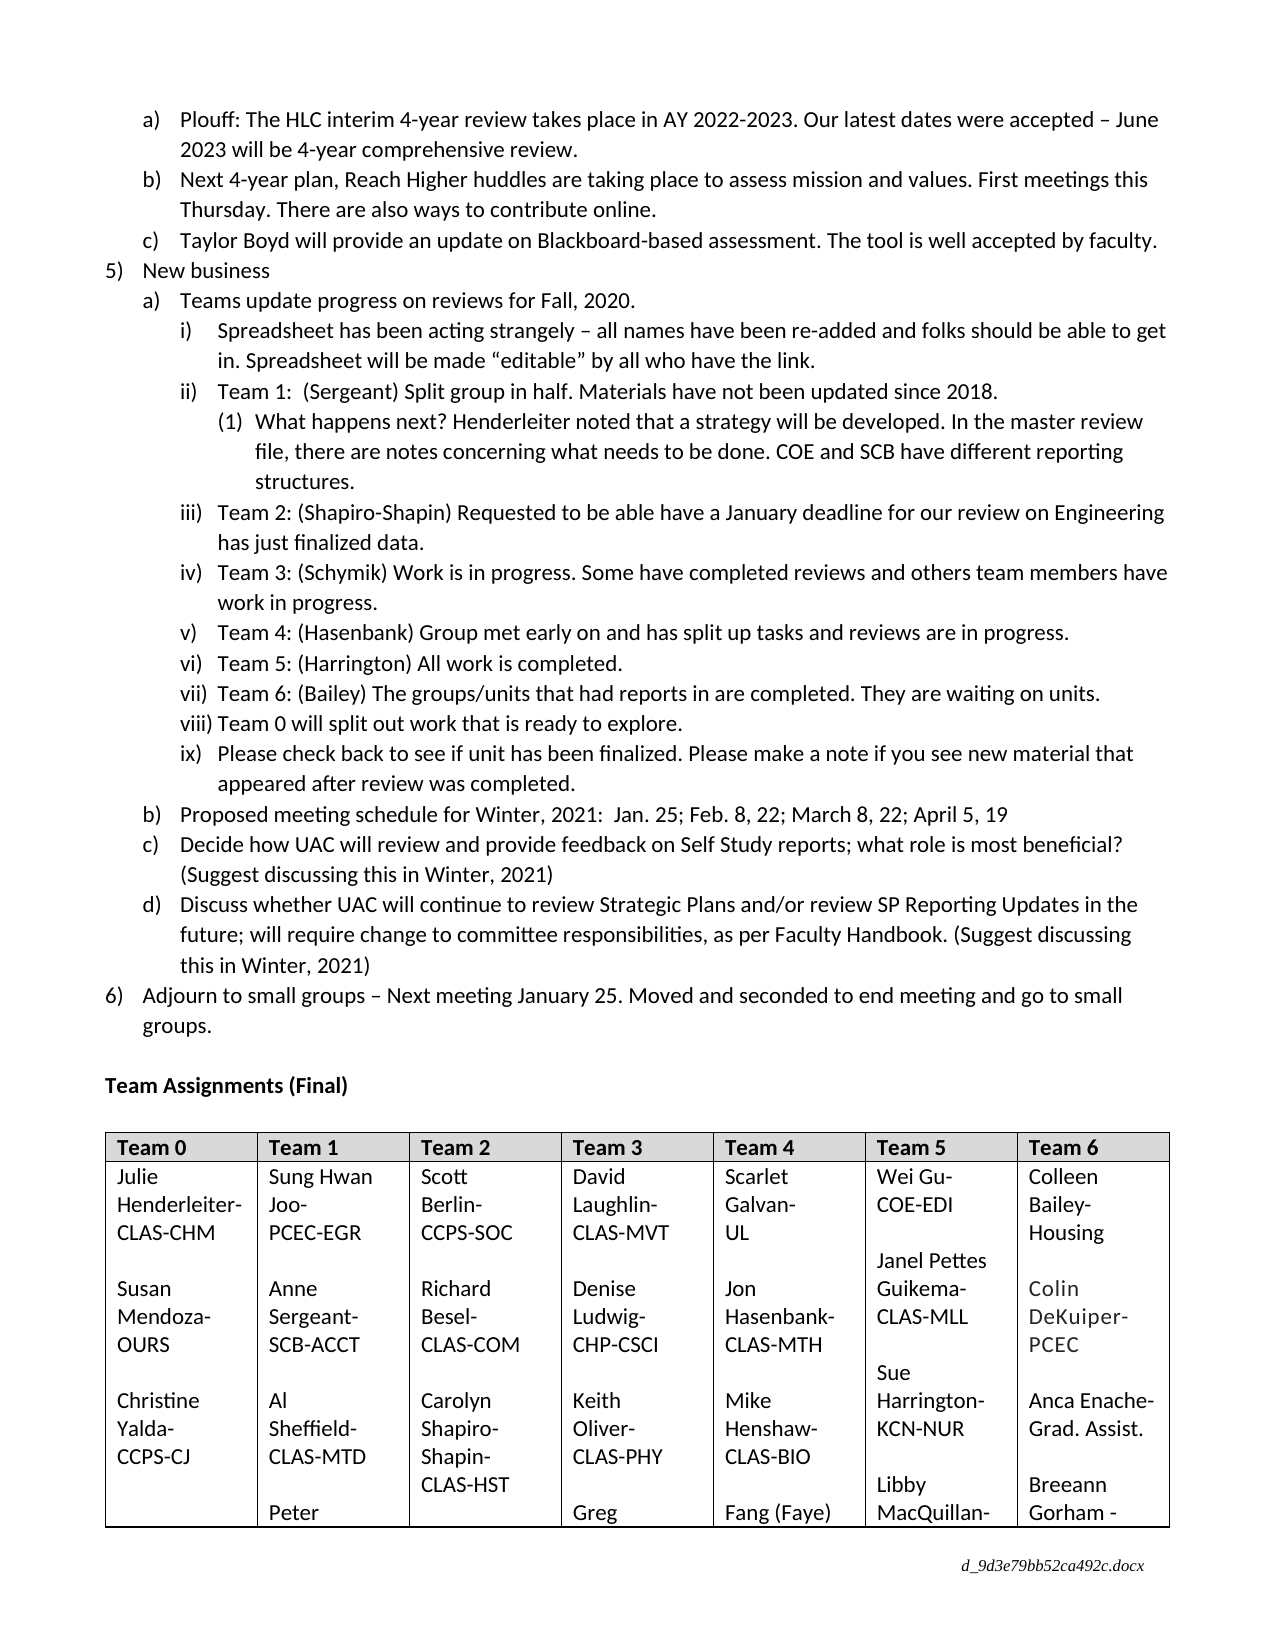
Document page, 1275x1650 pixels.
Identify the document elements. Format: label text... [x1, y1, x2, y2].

list Team 4: (Hasenbank) Group met early on and has split up tasks and reviews are in progress. [180, 618, 1170, 647]
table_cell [106, 1162, 257, 1526]
list Discuss whether UAC will continue to review Strategic Plans and/or review SP Reporting Updates in the future; will require change to committee responsibilities, as per Faculty Handbook. (Suggest discussing this in Winter, 2021) [142, 890, 1170, 979]
table_header Team 3 [562, 1133, 713, 1161]
table_header Team 5 [866, 1133, 1017, 1161]
list Proposed meeting schedule for Winter, 2021: Jan. 25; Feb. 8, 22; March 8, 22; April 5, 19 [142, 800, 1170, 828]
list Team 1: (Sergeant) Split group in half. Materials have not been updated since 2018. [180, 377, 1170, 405]
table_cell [562, 1162, 713, 1526]
list Teams update progress on reviews for Fall, 2020. [142, 286, 1170, 314]
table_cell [1018, 1162, 1169, 1526]
list Team 6: (Bailey) The groups/units that had reports in are completed. They are waiting on units. [180, 679, 1170, 707]
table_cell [866, 1162, 1017, 1526]
list Please check back to see if unit has been finalized. Please make a note if you see new material that appeared after review was completed. [180, 739, 1170, 798]
list Decide how UAC will review and provide feedback on Self Study reports; what role is most beneficial? (Suggest discussing this in Winter, 2021) [142, 830, 1170, 888]
table_header Team 6 [1018, 1133, 1169, 1161]
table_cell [714, 1162, 865, 1526]
table_header Team 1 [258, 1133, 409, 1161]
list What happens next? Henderleiter noted that a strategy will be developed. In the master review file, there are notes concerning what needs to be done. COE and SCB have different reporting structures. [217, 407, 1170, 496]
list Team 2: (Shapiro-Shapin) Requested to be able have a January deadline for our review on Engineering has just finalized data. [180, 498, 1170, 556]
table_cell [258, 1162, 409, 1526]
list New business [105, 256, 1170, 284]
list Next 4-year plan, Reach Higher huddles are taking place to assess mission and values. First meetings this Thursday. There are also ways to contribute online. [142, 165, 1170, 224]
list Team 5: (Harrington) All work is completed. [180, 649, 1170, 677]
list Spreadsheet has been acting strangely – all names have been re-added and folks should be able to get in. Spreadsheet will be made “editable” by all who have the link. [180, 316, 1170, 375]
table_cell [410, 1162, 561, 1526]
table_header Team 2 [410, 1133, 561, 1161]
list Plouff: The HLC interim 4-year review takes place in AY 2022-2023. Our latest dates were accepted – June 2023 will be 4-year comprehensive review. [142, 105, 1170, 163]
list Team 3: (Schymik) Work is in progress. Some have completed reviews and others team members have work in progress. [180, 558, 1170, 616]
list Adjourn to small groups – Next meeting January 25. Moved and seconded to end meeting and go to small groups. [105, 981, 1170, 1039]
table_header Team 4 [714, 1133, 865, 1161]
list Taylor Boyd will provide an update on Blackboard-based assessment. The tool is well accepted by faculty. [142, 226, 1170, 254]
list Team 0 will split out work that is ready to explore. [180, 709, 1170, 737]
text Team Assignments (Final) [105, 1072, 1170, 1100]
table_header Team 0 [106, 1133, 257, 1161]
